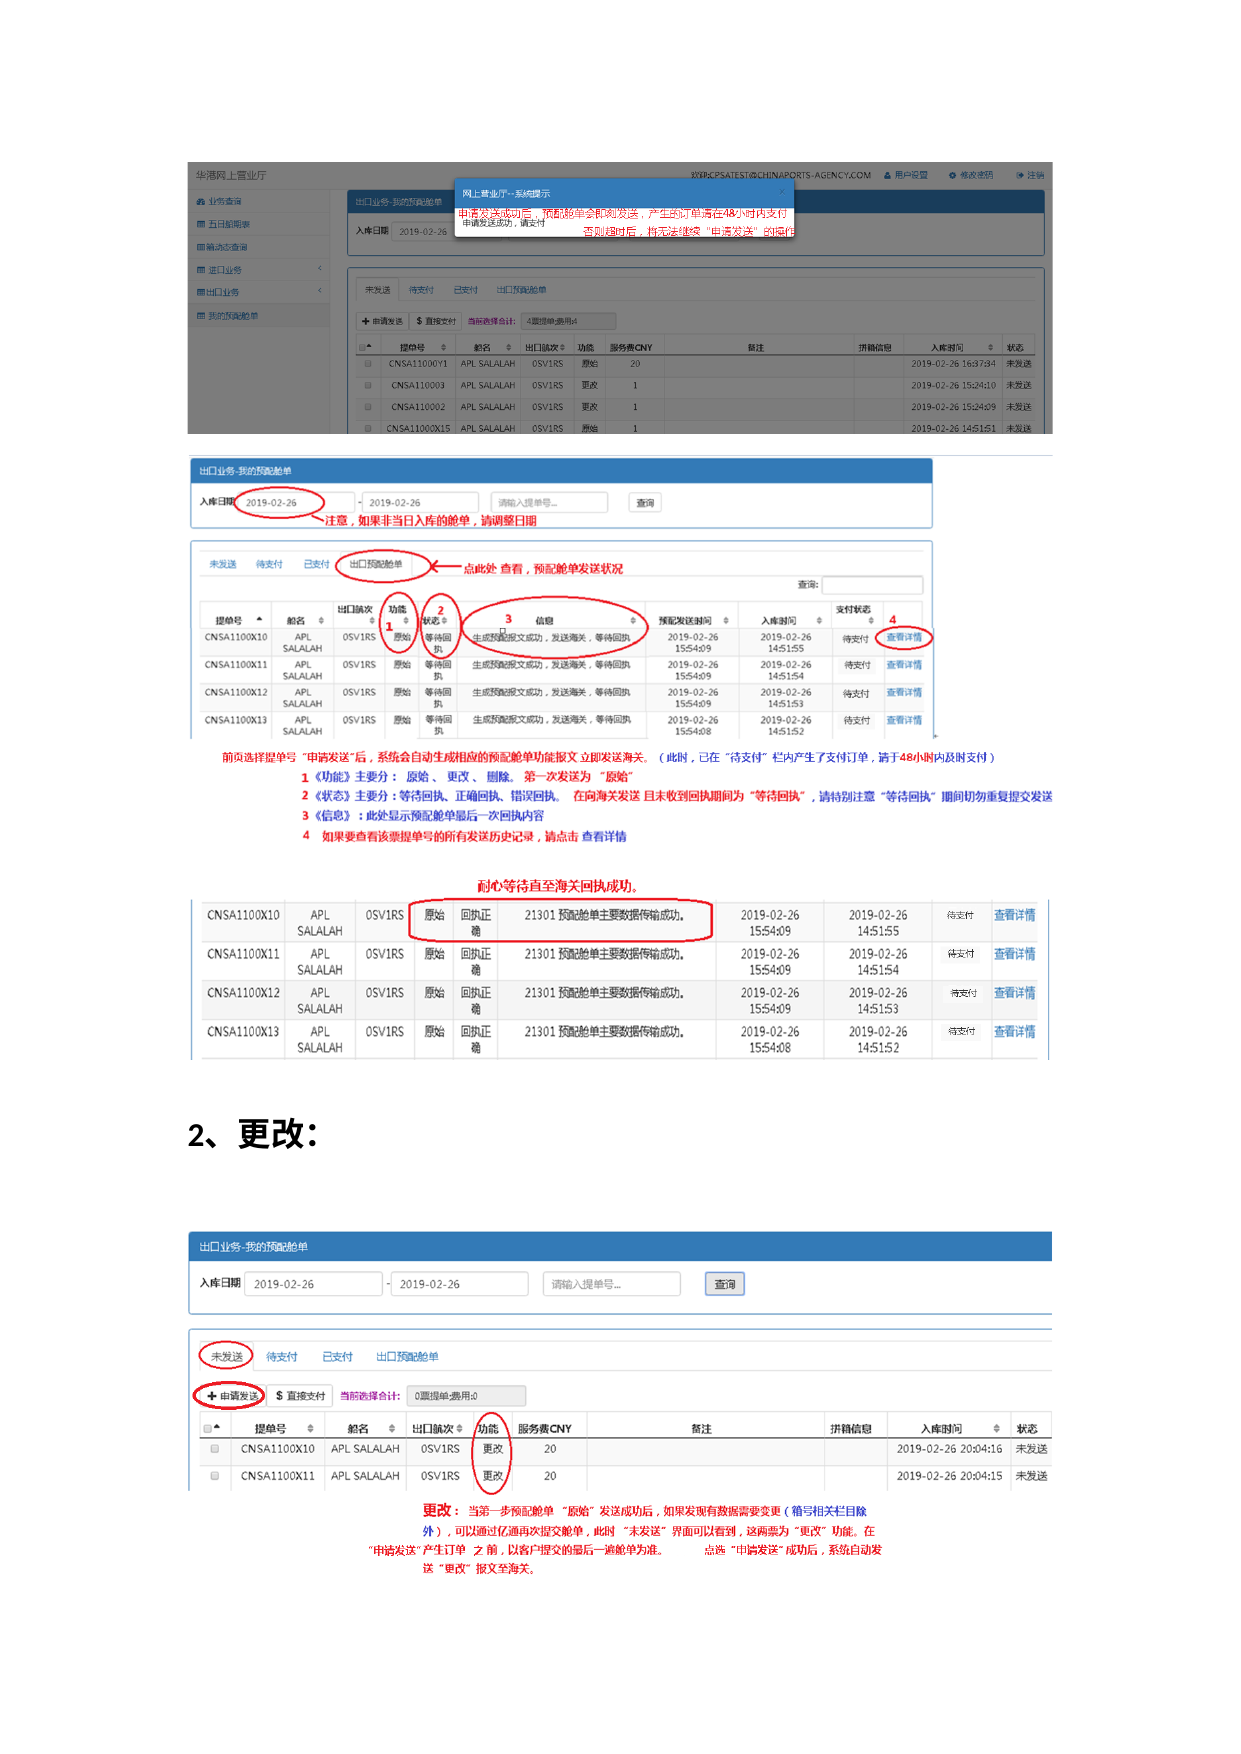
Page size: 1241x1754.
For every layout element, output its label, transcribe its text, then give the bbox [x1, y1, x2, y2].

picture [187, 1226, 1053, 1576]
picture [187, 454, 1053, 845]
picture [187, 877, 1053, 1060]
picture [187, 162, 1053, 434]
subtitle 2、更改： [187, 1099, 1053, 1164]
